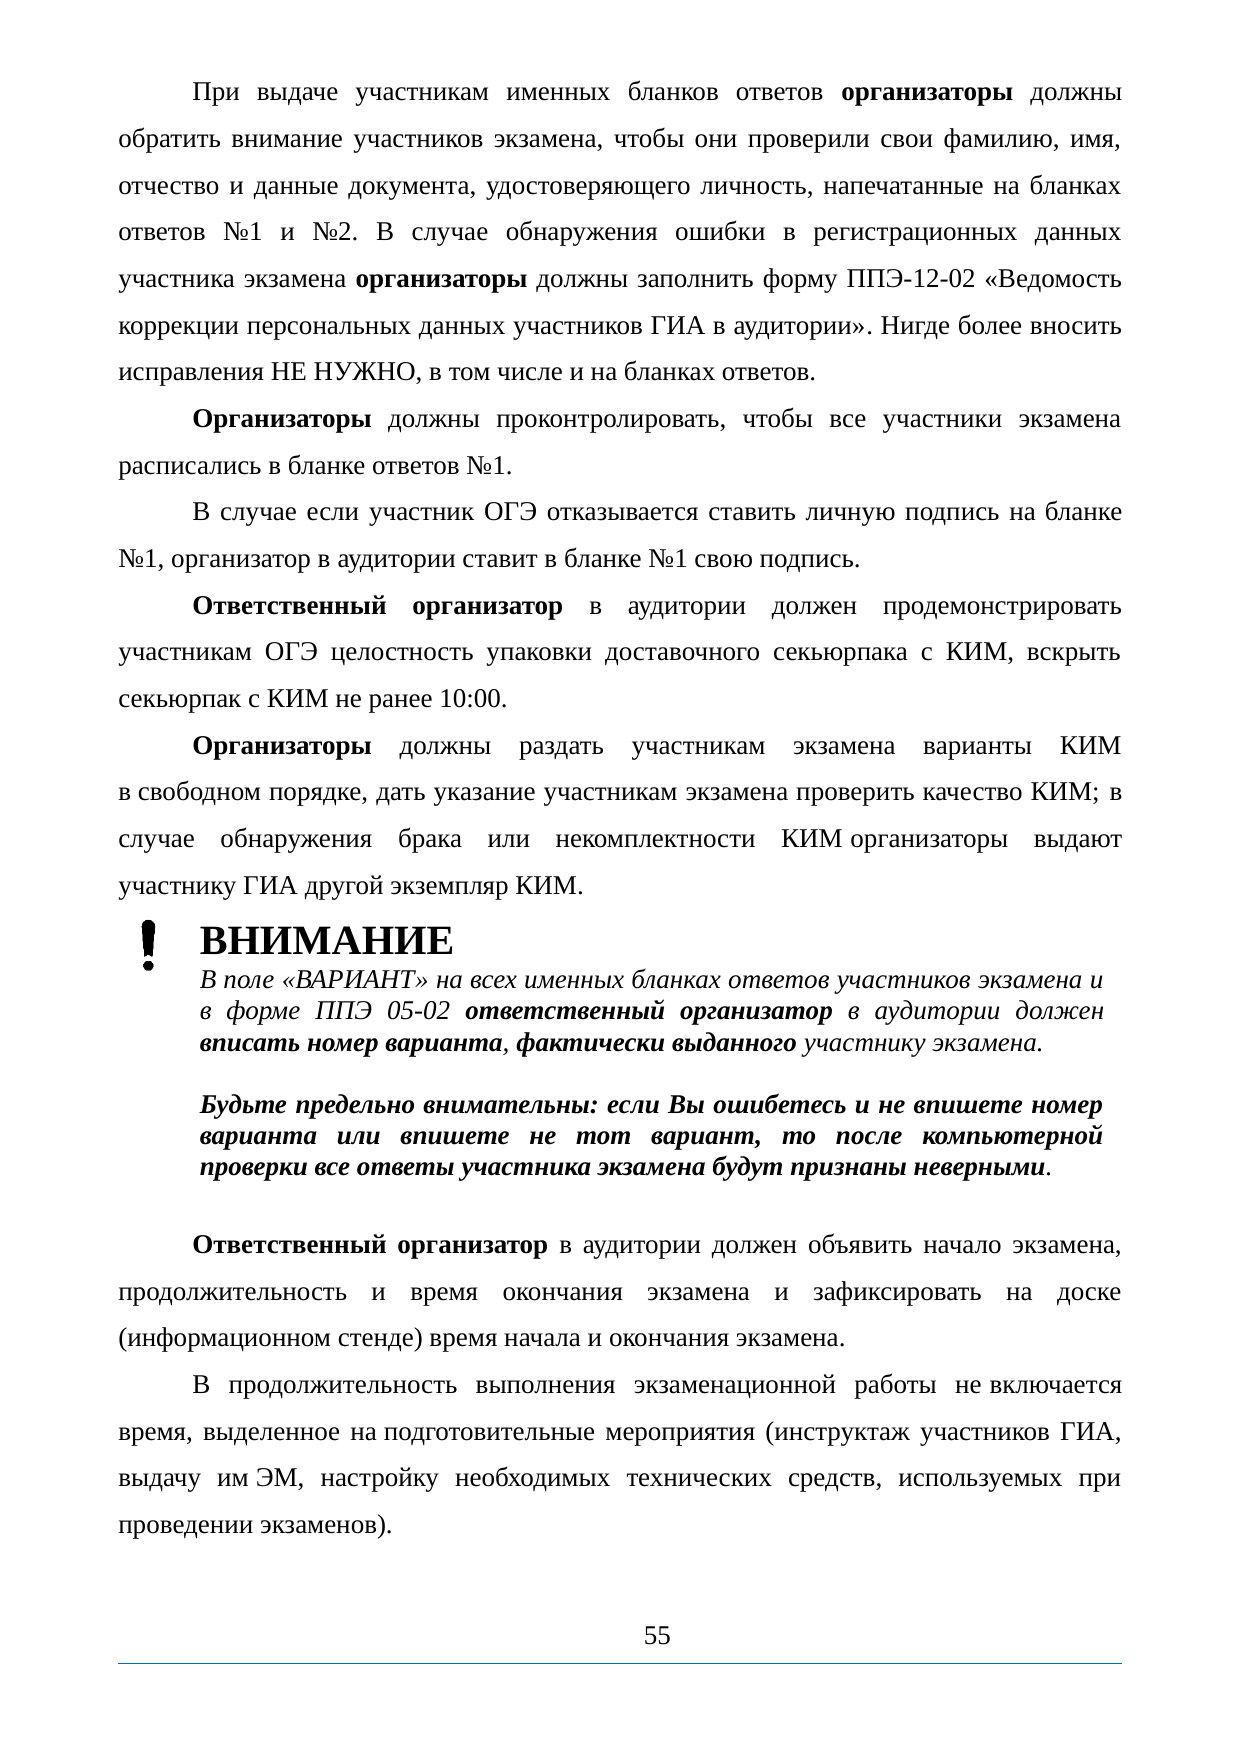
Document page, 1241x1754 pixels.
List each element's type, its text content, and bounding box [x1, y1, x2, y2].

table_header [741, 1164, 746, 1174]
text В случае если участник ОГЭ отказывается ставить личную подпись на бланке №1, организатор в аудитории ставит в бланке №1 свою подпись. [118, 495, 1122, 573]
text В продолжительность выполнения экзаменационной работы не включается время, выделенное на подготовительные мероприятия (инструктаж участников ГИА, выдачу им ЭМ, настройку необходимых технических средств, используемых при проведении экзаменов). [118, 1368, 1122, 1539]
picture [118, 915, 178, 975]
text Ответственный организатор в аудитории должен объявить начало экзамена, продолжительность и время окончания экзамена и зафиксировать на доске (информационном стенде) время начала и окончания экзамена. [118, 1228, 1122, 1352]
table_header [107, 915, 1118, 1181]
text Ответственный организатор в аудитории должен продемонстрировать участникам ОГЭ целостность упаковки доставочного секьюрпака с КИМ, вскрыть секьюрпак с КИМ не ранее 10:00. [118, 589, 1122, 713]
text При выдаче участникам именных бланков ответов организаторы должны обратить внимание участников экзамена, чтобы они проверили свои фамилию, имя, отчество и данные документа, удостоверяющего личность, напечатанные на бланках ответов №1 и №2. В случае обнаружения ошибки в регистрационных данных участника экзамена организаторы должны заполнить форму ППЭ-12-02 «Ведомость коррекции персональных данных участников ГИА в аудитории». Нигде более вносить исправления НЕ НУЖНО, в том числе и на бланках ответов. [118, 75, 1122, 387]
text Организаторы должны раздать участникам экзамена варианты КИМ в свободном порядке, дать указание участникам экзамена проверить качество КИМ; в случае обнаружения брака или некомплектности КИМ организаторы выдают участнику ГИА другой экземпляр КИМ. [118, 729, 1122, 900]
text Организаторы должны проконтролировать, чтобы все участники экзамена расписались в бланке ответов №1. [118, 402, 1122, 480]
